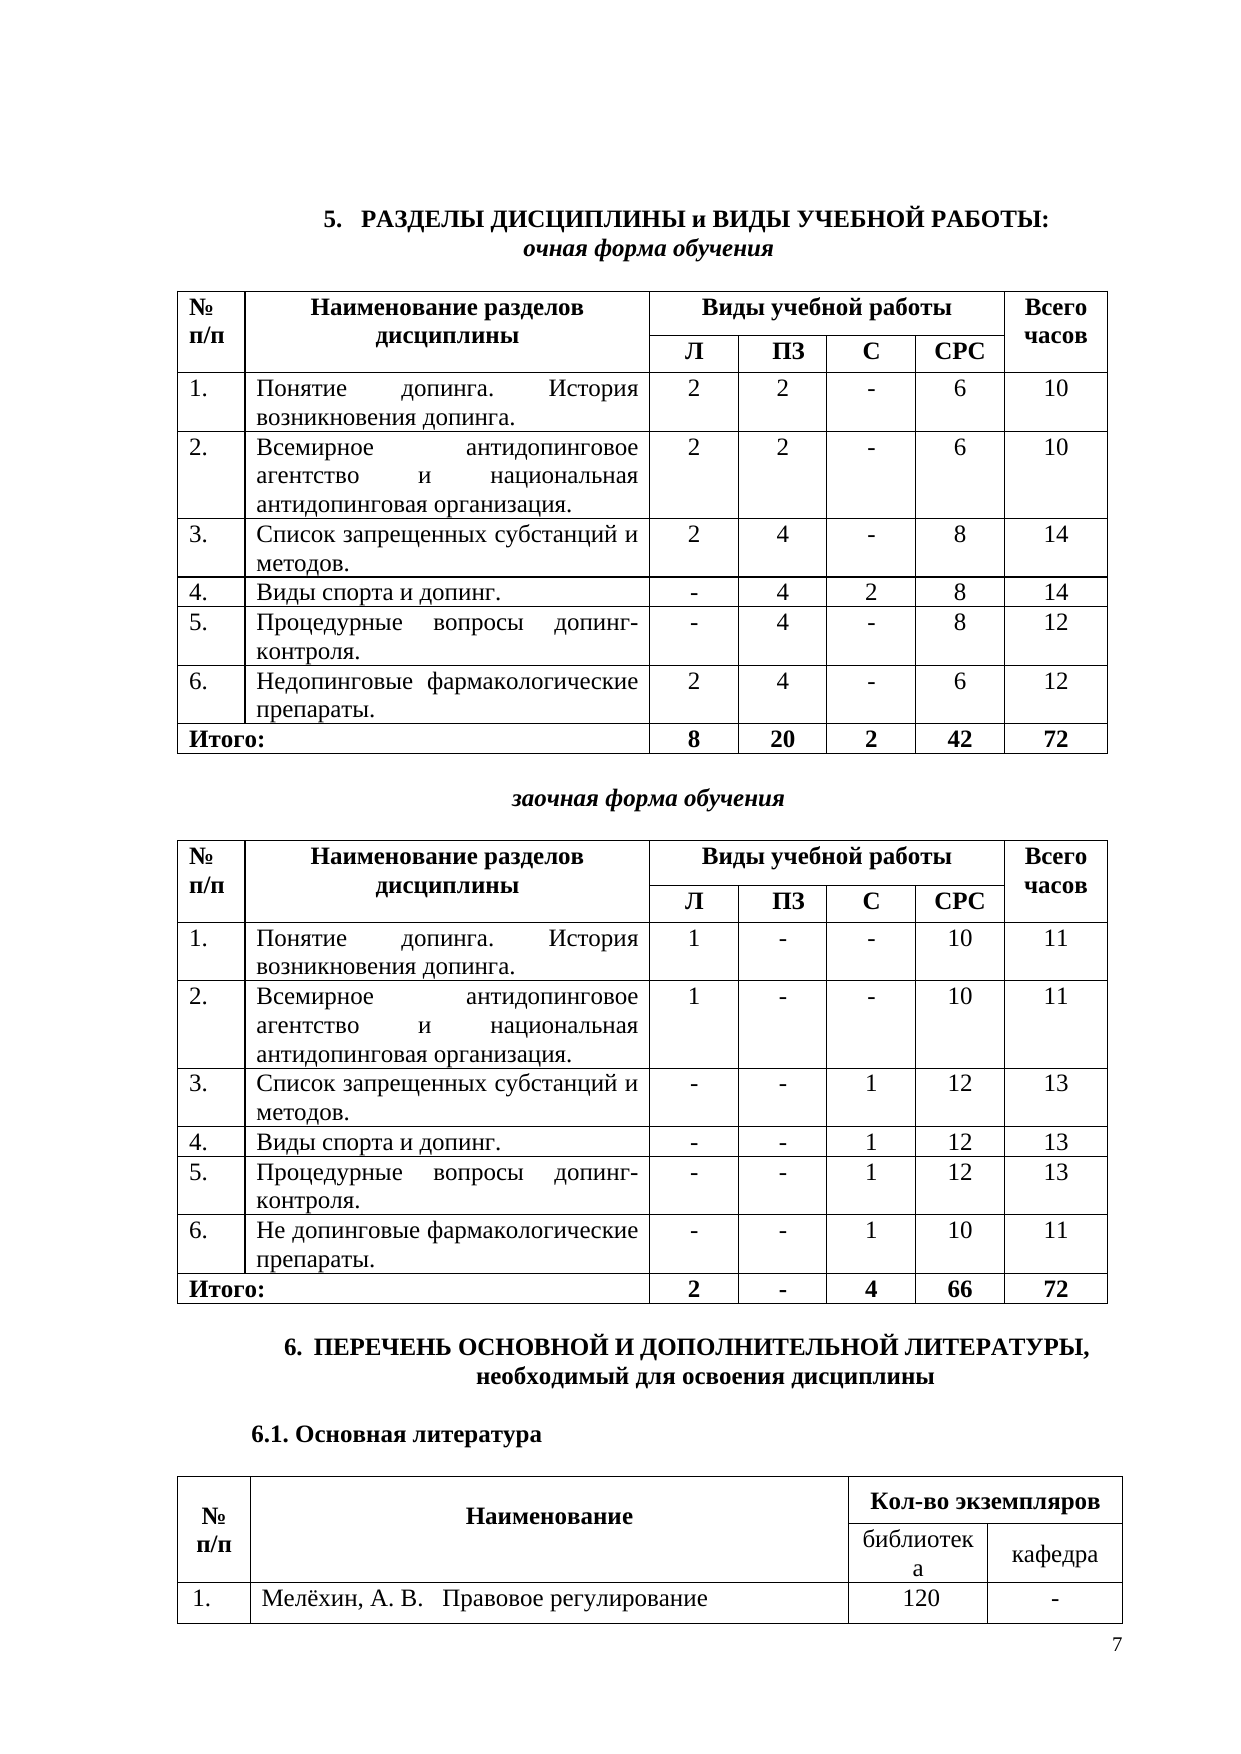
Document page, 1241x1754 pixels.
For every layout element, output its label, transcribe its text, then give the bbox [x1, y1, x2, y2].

table_cell 4. [178, 1127, 244, 1156]
table_header № п/п [178, 841, 244, 922]
table_cell - [988, 1583, 1122, 1623]
table_cell 8 [650, 724, 738, 753]
table_cell 1 [650, 923, 738, 980]
table_header Виды учебной работы [650, 292, 1004, 335]
table_cell 2 [739, 373, 826, 431]
table_cell - [739, 1274, 826, 1303]
table_cell 10 [916, 981, 1004, 1067]
table_cell - [650, 1215, 738, 1273]
table_cell Всемирное антидопинговое агентство и национальная антидопинговая организация. [246, 981, 649, 1067]
list РАЗДЕЛЫ ДИСЦИПЛИНЫ и ВИДЫ УЧЕБНОЙ РАБОТЫ: [251, 204, 1122, 233]
table_cell Итого: [178, 1274, 649, 1303]
table_cell 12 [1005, 607, 1107, 665]
table_cell Л [650, 336, 738, 372]
table_cell Процедурные вопросы допинг-контроля. [246, 1157, 649, 1214]
table_cell 6 [916, 432, 1004, 518]
table_cell 10 [916, 923, 1004, 980]
table_cell 2 [650, 432, 738, 518]
table_cell 10 [916, 1215, 1004, 1273]
table_cell 14 [1005, 519, 1107, 576]
table_cell С [827, 336, 915, 372]
table_cell 8 [916, 607, 1004, 665]
list Перечень основной и дополнительной литературы, необходимый для освоения дисциплины [251, 1332, 1122, 1390]
table_cell - [827, 432, 915, 518]
table_cell СРС [916, 336, 1004, 372]
table_cell Не допинговые фармакологические препараты. [246, 1215, 649, 1273]
table_header Наименование разделов дисциплины [246, 292, 649, 372]
table_cell - [827, 607, 915, 665]
table_cell - [827, 981, 915, 1067]
table_header Виды учебной работы [650, 841, 1004, 885]
table_cell 6. [178, 666, 244, 723]
text очная форма обучения [177, 233, 1122, 262]
table_cell 12 [916, 1157, 1004, 1214]
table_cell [251, 1583, 848, 1623]
table_cell Понятие допинга. История возникновения допинга. [246, 923, 649, 980]
table_cell 8 [916, 519, 1004, 576]
table_cell - [827, 373, 915, 431]
table_header Наименование [251, 1477, 848, 1582]
table_cell 4. [178, 578, 244, 606]
table_cell - [827, 923, 915, 980]
table_cell 8 [916, 578, 1004, 606]
table_cell [178, 1583, 250, 1623]
table_cell - [650, 578, 738, 606]
table_cell 11 [1005, 923, 1107, 980]
table_cell - [739, 1215, 826, 1273]
table_cell 4 [739, 578, 826, 606]
table_cell 1. [178, 373, 244, 431]
table_cell Итого: [178, 724, 649, 753]
table_cell 11 [1005, 981, 1107, 1067]
table_cell 1 [827, 1127, 915, 1156]
table_cell 2 [650, 1274, 738, 1303]
table_cell 14 [1005, 578, 1107, 606]
table_cell 12 [1005, 666, 1107, 723]
table_header Всего часов [1005, 841, 1107, 922]
table_cell Список запрещенных субстанций и методов. [246, 519, 649, 576]
table_header Кол-во экземпляров [849, 1477, 1122, 1523]
table_cell 2 [827, 724, 915, 753]
table_cell 13 [1005, 1127, 1107, 1156]
table_cell - [650, 1127, 738, 1156]
table_header Наименование разделов дисциплины [246, 841, 649, 922]
table_cell 6 [916, 373, 1004, 431]
table_cell Процедурные вопросы допинг-контроля. [246, 607, 649, 665]
table_cell 6. [178, 1215, 244, 1273]
table_cell 2 [650, 666, 738, 723]
table_cell - [650, 1069, 738, 1126]
table_cell - [650, 607, 738, 665]
table_cell 4 [739, 519, 826, 576]
table_cell - [650, 1157, 738, 1214]
table_cell 72 [1005, 724, 1107, 753]
table_cell - [739, 1127, 826, 1156]
table_header Всего часов [1005, 292, 1107, 372]
table_cell 13 [1005, 1069, 1107, 1126]
table_cell 12 [916, 1127, 1004, 1156]
table_cell 2 [739, 432, 826, 518]
table_cell 1 [827, 1069, 915, 1126]
table_cell 20 [739, 724, 826, 753]
table_cell 1 [827, 1215, 915, 1273]
table_cell Всемирное антидопинговое агентство и национальная антидопинговая организация. [246, 432, 649, 518]
table_cell 10 [1005, 373, 1107, 431]
table_cell 5. [178, 1157, 244, 1214]
table_cell С [827, 886, 915, 922]
table_cell 1 [827, 1157, 915, 1214]
table_cell 1 [650, 981, 738, 1067]
table_cell 1. [178, 923, 244, 980]
table_header № п/п [178, 292, 244, 372]
table_cell 12 [916, 1069, 1004, 1126]
list Основная литература [251, 1419, 1122, 1447]
table_cell ПЗ [739, 336, 826, 372]
table_header № п/п [178, 1477, 250, 1582]
table_cell СРС [916, 886, 1004, 922]
table_cell - [827, 519, 915, 576]
table_cell - [739, 1157, 826, 1214]
table_cell 5. [178, 607, 244, 665]
table_cell 3. [178, 519, 244, 576]
text заочная форма обучения [177, 783, 1122, 812]
table_cell 2 [827, 578, 915, 606]
table_cell 4 [827, 1274, 915, 1303]
table_cell 2. [178, 432, 244, 518]
table_cell 72 [1005, 1274, 1107, 1303]
table_cell библиотека [849, 1524, 987, 1582]
table_cell Виды спорта и допинг. [246, 578, 649, 606]
table_cell 2. [178, 981, 244, 1067]
table_cell 4 [739, 666, 826, 723]
table_cell 4 [739, 607, 826, 665]
table_cell 42 [916, 724, 1004, 753]
table_cell - [827, 666, 915, 723]
table_cell Недопинговые фармакологические препараты. [246, 666, 649, 723]
table_cell ПЗ [739, 886, 826, 922]
table_cell 120 [849, 1583, 987, 1623]
table_cell - [739, 981, 826, 1067]
table_cell Виды спорта и допинг. [246, 1127, 649, 1156]
table_cell 3. [178, 1069, 244, 1126]
table_cell 6 [916, 666, 1004, 723]
table_cell - [739, 923, 826, 980]
table_cell - [739, 1069, 826, 1126]
table_cell Понятие допинга. История возникновения допинга. [246, 373, 649, 431]
table_cell 2 [650, 519, 738, 576]
table_cell кафедра [988, 1524, 1122, 1582]
table_cell 13 [1005, 1157, 1107, 1214]
table_cell 10 [1005, 432, 1107, 518]
table_cell Список запрещенных субстанций и методов. [246, 1069, 649, 1126]
table_cell 11 [1005, 1215, 1107, 1273]
table_cell Л [650, 886, 738, 922]
table_cell 2 [650, 373, 738, 431]
table_cell 66 [916, 1274, 1004, 1303]
